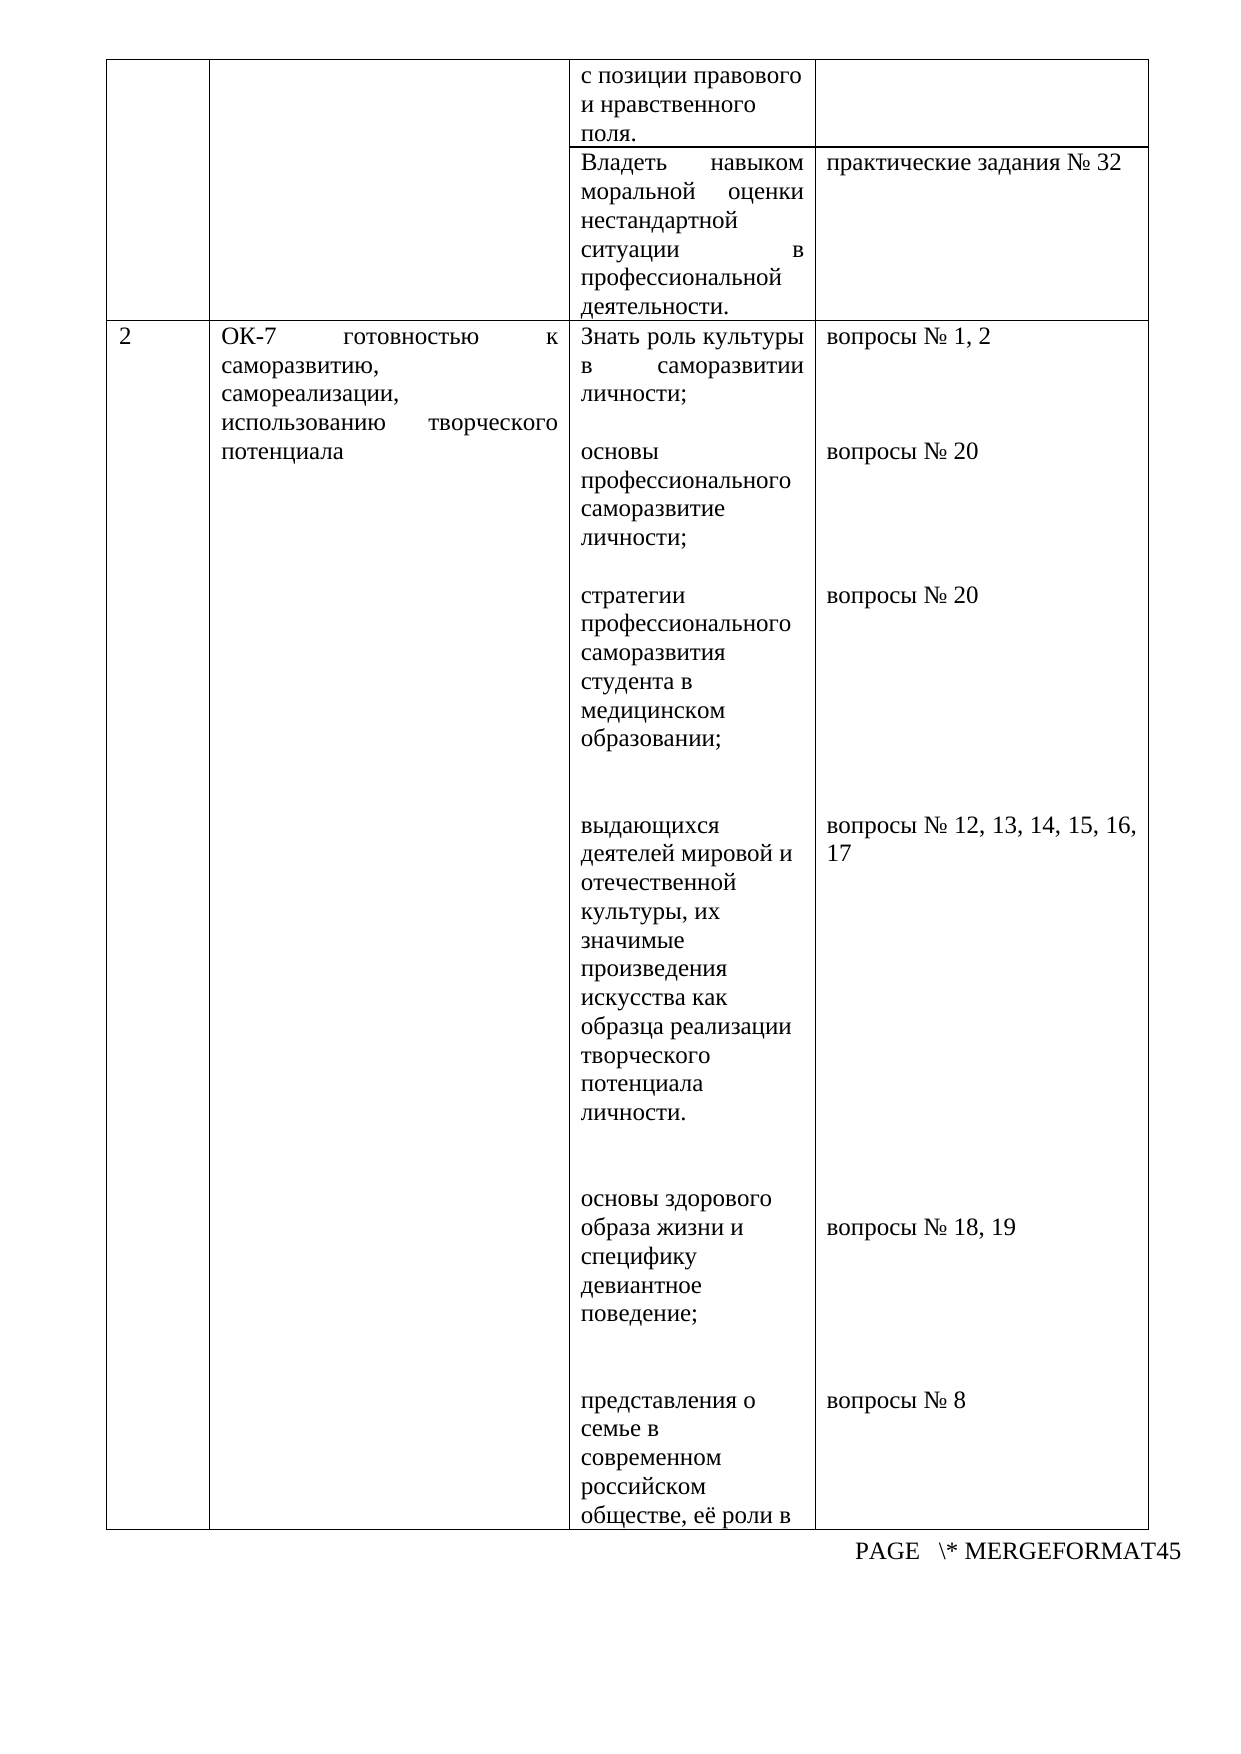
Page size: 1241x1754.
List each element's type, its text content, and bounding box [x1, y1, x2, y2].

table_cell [570, 321, 815, 1528]
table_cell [816, 321, 1148, 1528]
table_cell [570, 60, 815, 146]
table_cell Владеть навыком моральной оценки нестандартной ситуации в профессиональной деятельности. [570, 148, 815, 320]
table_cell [816, 60, 1148, 146]
table_cell практические задания № 32 [816, 148, 1148, 320]
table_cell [210, 321, 569, 1528]
table_cell 2 [107, 321, 209, 1528]
